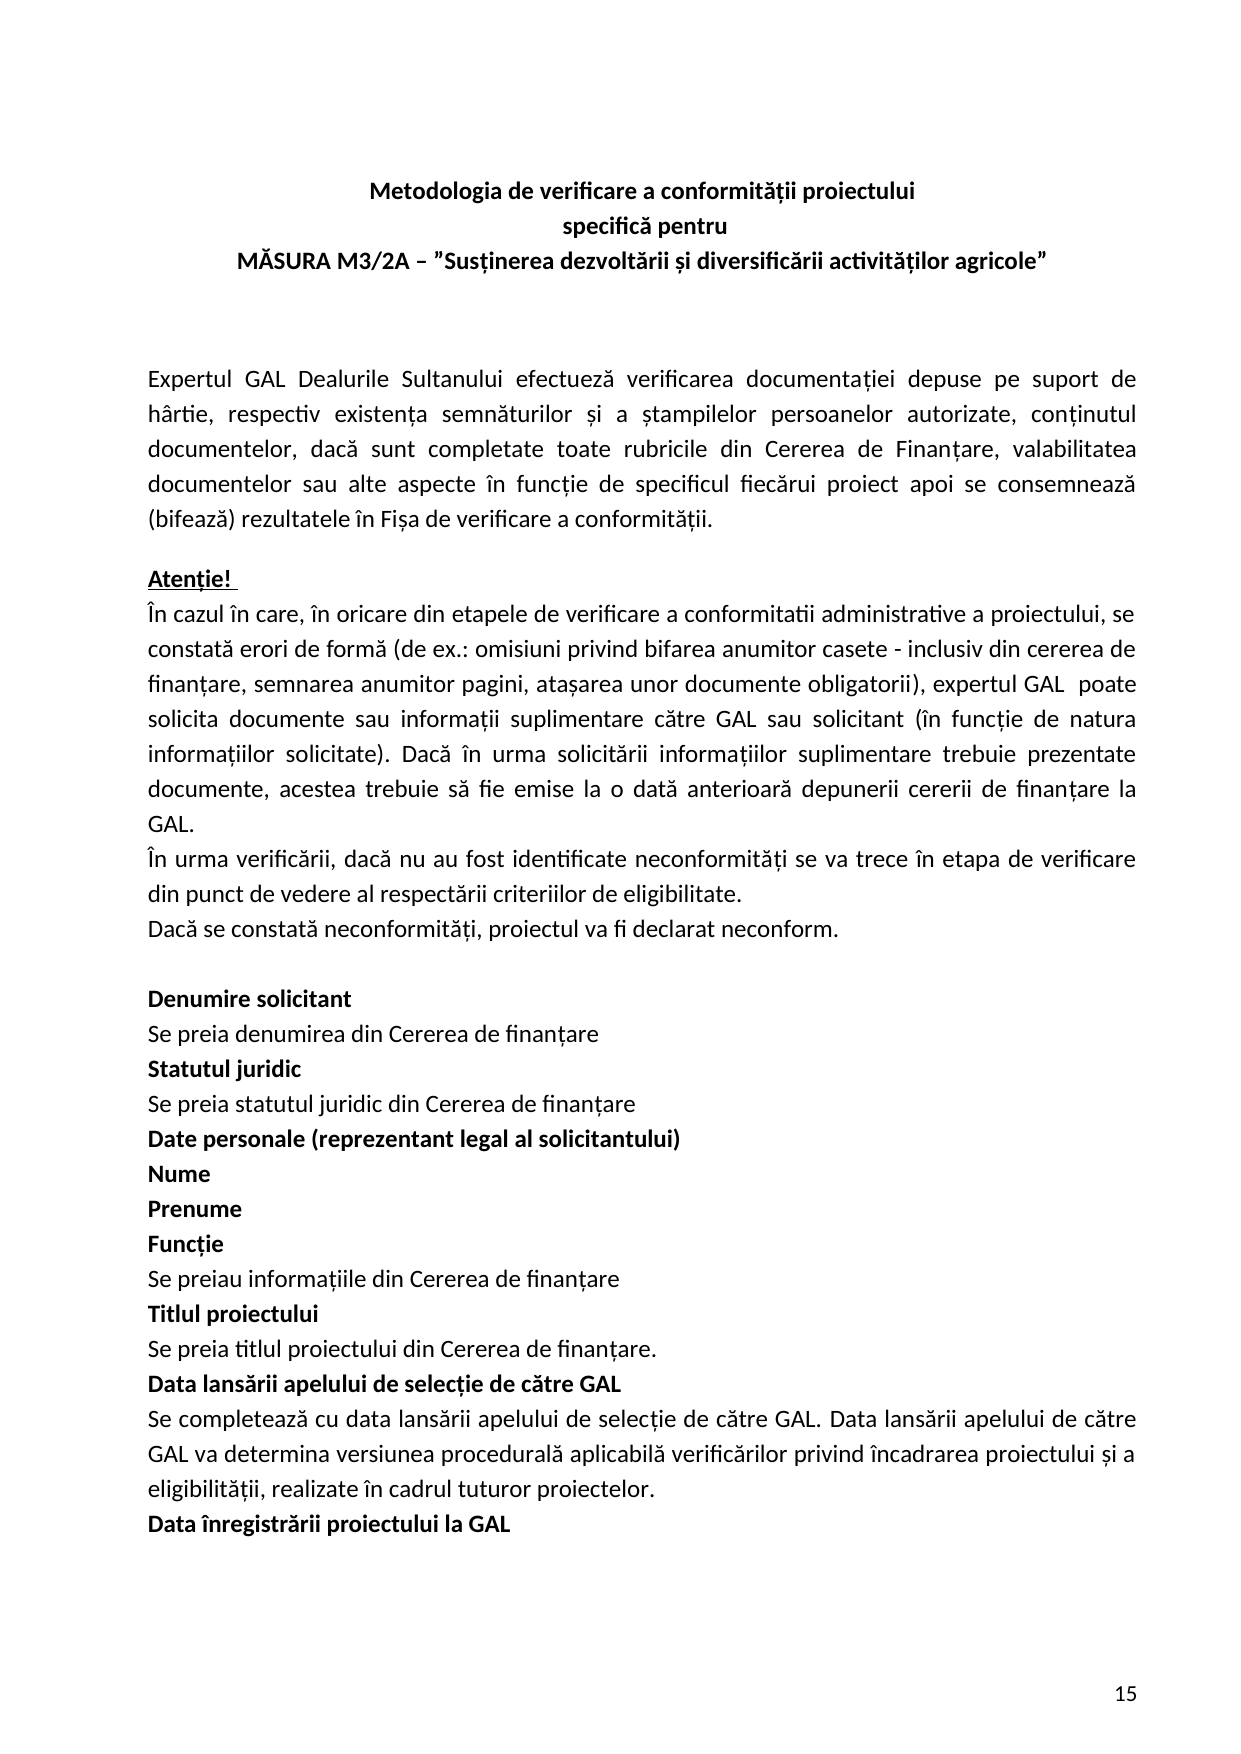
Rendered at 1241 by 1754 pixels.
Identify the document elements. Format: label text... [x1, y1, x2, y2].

text Data lansării apelului de selecție de către GAL [148, 1368, 1137, 1398]
text Se preia titlul proiectului din Cererea de finanțare. [148, 1333, 1137, 1363]
text Se preia denumirea din Cererea de finanțare [148, 1018, 1137, 1048]
text Atenție! [148, 563, 1137, 593]
text Date personale (reprezentant legal al solicitantului) [148, 1123, 1137, 1153]
text MĂSURA M3/2A – ”Susținerea dezvoltării și diversificării activităților agricole” [148, 245, 1137, 276]
text Dacă se constată neconformități, proiectul va fi declarat neconform. [148, 913, 1137, 943]
text Funcţie [148, 1228, 1137, 1258]
text Se completează cu data lansării apelului de selecție de către GAL. Data lansării apelului de către GAL va determina versiunea procedurală aplicabilă verificărilor privind încadrarea proiectului și a eligibilității, realizate în cadrul tuturor proiectelor. [148, 1403, 1137, 1503]
text Prenume [148, 1193, 1137, 1223]
text În cazul în care, în oricare din etapele de verificare a conformitatii administrative a proiectului, se constată erori de formă (de ex.: omisiuni privind bifarea anumitor casete - inclusiv din cererea de finanțare, semnarea anumitor pagini, atașarea unor documente obligatorii), expertul GAL poate solicita documente sau informații suplimentare către GAL sau solicitant (în funcție de natura informațiilor solicitate). Dacă în urma solicitării informațiilor suplimentare trebuie prezentate documente, acestea trebuie să fie emise la o dată anterioară depunerii cererii de finanțare la GAL. [148, 598, 1137, 838]
text Se preia statutul juridic din Cererea de finanțare [148, 1088, 1137, 1118]
text În urma verificării, dacă nu au fost identificate neconformități se va trece în etapa de verificare din punct de vedere al respectării criteriilor de eligibilitate. [148, 843, 1137, 908]
text Titlul proiectului [148, 1298, 1137, 1328]
text Se preiau informațiile din Cererea de finanțare [148, 1263, 1137, 1293]
text Metodologia de verificare a conformităţii proiectului [148, 175, 1137, 206]
text Statutul juridic [148, 1053, 1137, 1083]
text Denumire solicitant [148, 983, 1137, 1013]
text specifică pentru [148, 210, 1137, 241]
text Expertul GAL Dealurile Sultanului efectueză verificarea documentației depuse pe suport de hârtie, respectiv existența semnăturilor și a ștampilelor persoanelor autorizate, conținutul documentelor, dacă sunt completate toate rubricile din Cererea de Finanțare, valabilitatea documentelor sau alte aspecte în funcție de specificul fiecărui proiect apoi se consemnează (bifează) rezultatele în Fişa de verificare a conformităţii. [148, 363, 1137, 533]
text Data înregistrării proiectului la GAL [148, 1508, 1137, 1538]
text Nume [148, 1158, 1137, 1188]
